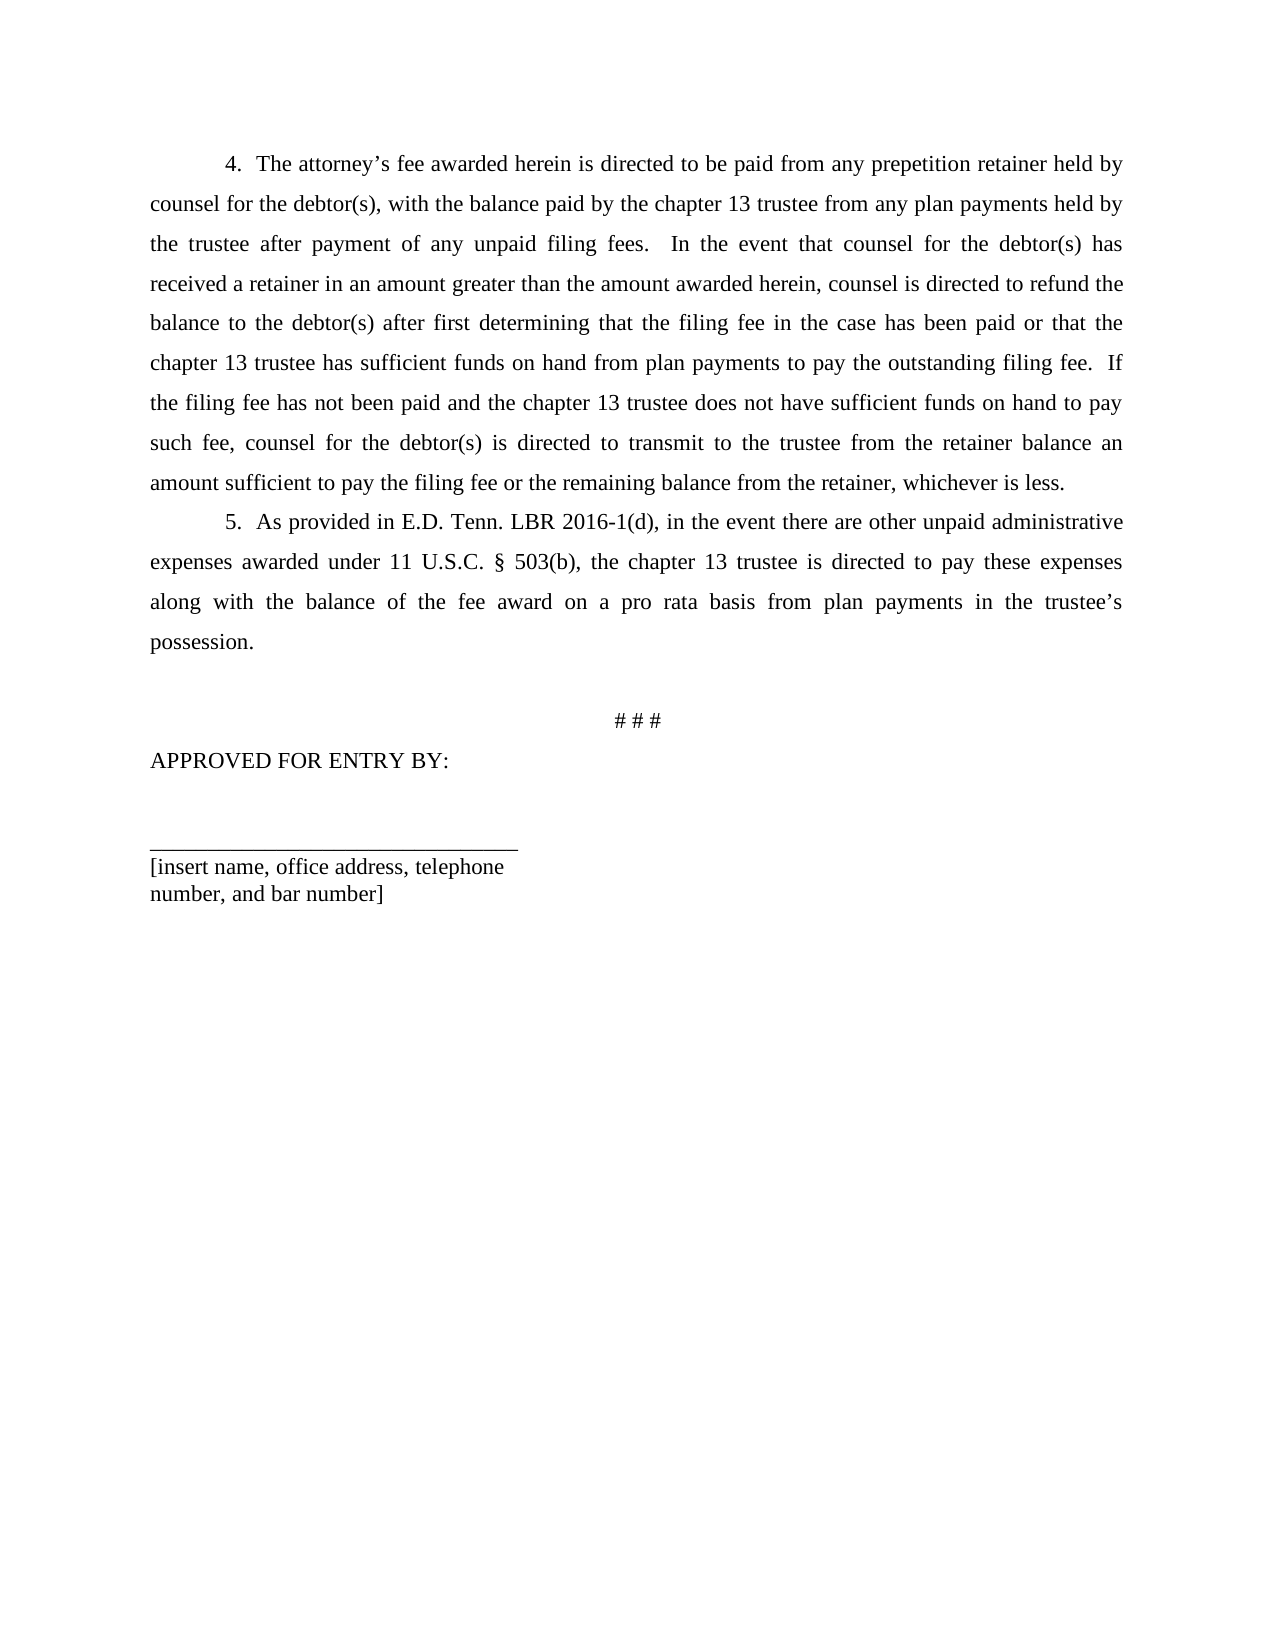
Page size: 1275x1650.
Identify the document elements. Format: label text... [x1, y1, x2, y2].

text ________________________________ [150, 826, 1125, 853]
text [insert name, office address, telephone [150, 853, 1125, 879]
text APPROVED FOR ENTRY BY: [150, 747, 1125, 773]
text number, and bar number] [150, 879, 1125, 906]
text 5. As provided in E.D. Tenn. LBR 2016-1(d), in the event there are other unpaid administrative expenses awarded under 11 U.S.C. § 503(b), the chapter 13 trustee is directed to pay these expenses along with the balance of the fee award on a pro rata basis from plan payments in the trustee’s possession. [150, 508, 1125, 654]
text # # # [150, 707, 1125, 734]
text 4. The attorney’s fee awarded herein is directed to be paid from any prepetition retainer held by counsel for the debtor(s), with the balance paid by the chapter 13 trustee from any plan payments held by the trustee after payment of any unpaid filing fees. In the event that counsel for the debtor(s) has received a retainer in an amount greater than the amount awarded herein, counsel is directed to refund the balance to the debtor(s) after first determining that the filing fee in the case has been paid or that the chapter 13 trustee has sufficient funds on hand from plan payments to pay the outstanding filing fee. If the filing fee has not been paid and the chapter 13 trustee does not have sufficient funds on hand to pay such fee, counsel for the debtor(s) is directed to transmit to the trustee from the retainer balance an amount sufficient to pay the filing fee or the remaining balance from the retainer, whichever is less. [150, 150, 1125, 495]
